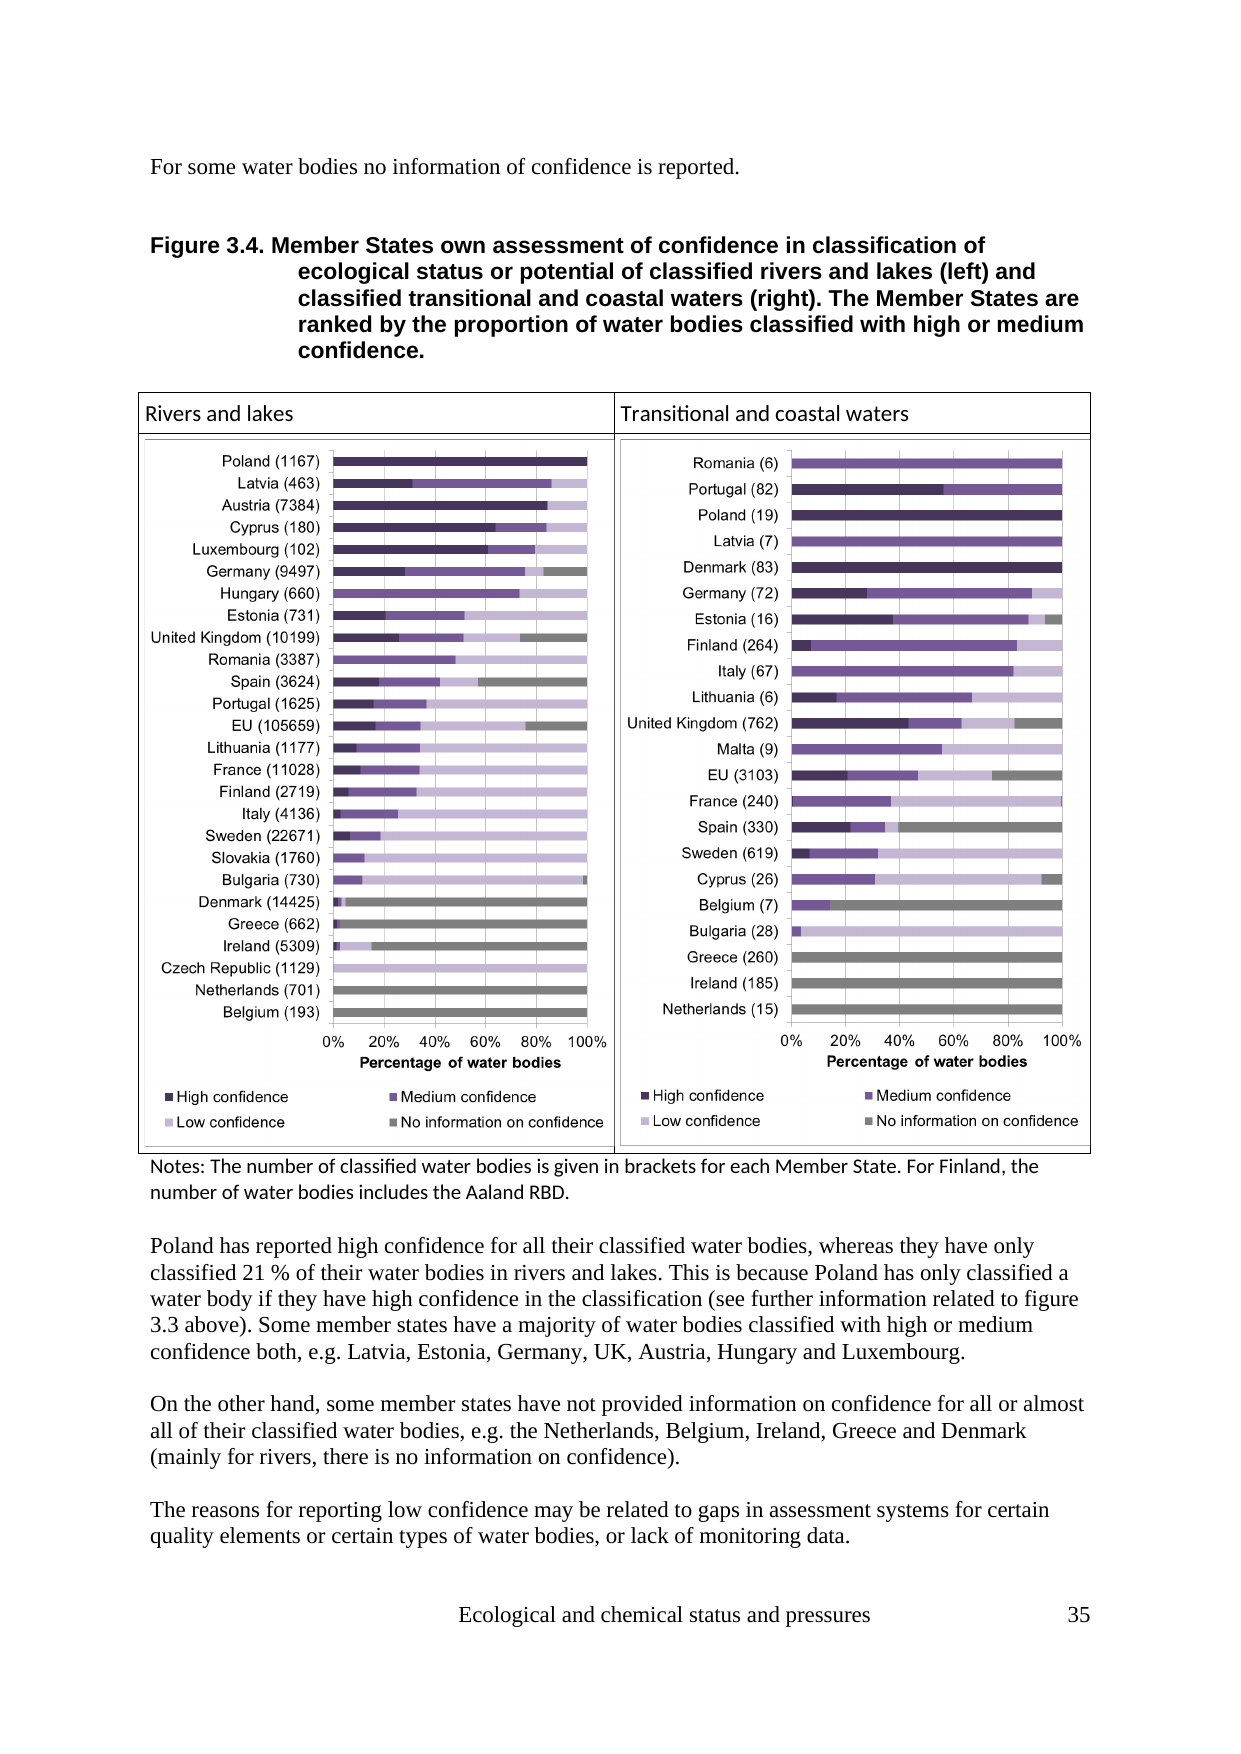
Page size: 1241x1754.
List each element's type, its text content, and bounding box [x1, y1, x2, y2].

text The reasons for reporting low confidence may be related to gaps in assessment systems for certain quality elements or certain types of water bodies, or lack of monitoring data. [150, 1496, 1090, 1549]
text Poland has reported high confidence for all their classified water bodies, whereas they have only classified 21 % of their water bodies in rivers and lakes. This is because Poland has only classified a water body if they have high confidence in the classification (see further information related to figure 3.3 above). Some member states have a majority of water bodies classified with high or medium confidence both, e.g. Latvia, Estonia, Germany, UK, Austria, Hungary and Luxembourg. [150, 1232, 1090, 1364]
table_header Rivers and lakes [139, 393, 614, 433]
text On the other hand, some member states have not provided information on confidence for all or almost all of their classified water bodies, e.g. the Netherlands, Belgium, Ireland, Greece and Denmark (mainly for rivers, there is no information on confidence). [150, 1391, 1090, 1469]
picture [144, 439, 615, 1147]
picture [620, 439, 1091, 1146]
table_cell [139, 434, 614, 1152]
table_cell [615, 434, 1090, 1152]
table_header Transitional and coastal waters [615, 393, 1090, 433]
text For some water bodies no information of confidence is reported. [150, 153, 1090, 179]
text Figure 3.4. Member States own assessment of confidence in classification of ecological status or potential of classified rivers and lakes (left) and classified transitional and coastal waters (right). The Member States are ranked by the proportion of water bodies classified with high or medium confidence. [150, 232, 1090, 364]
text Notes: The number of classified water bodies is given in brackets for each Member State. For Finland, the number of water bodies includes the Aaland RBD. [150, 1154, 1090, 1204]
